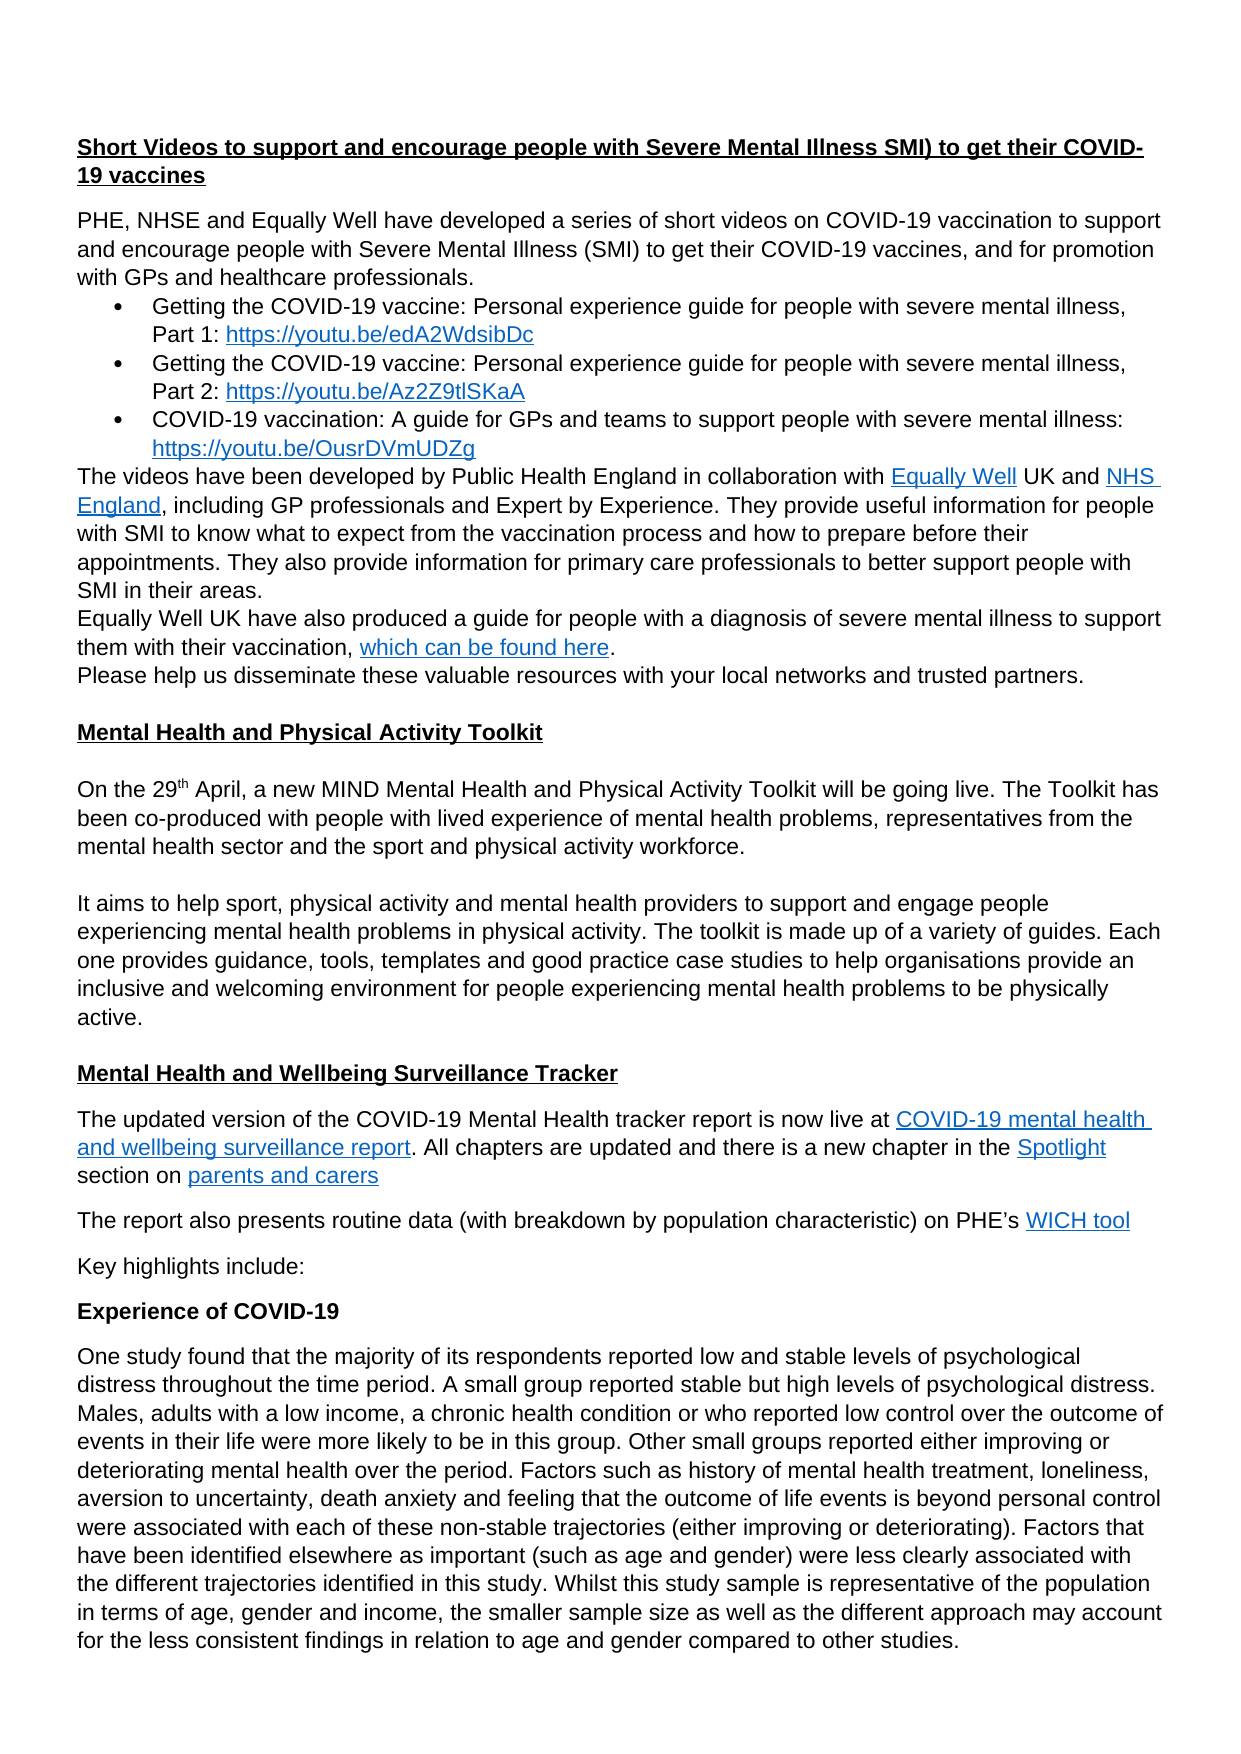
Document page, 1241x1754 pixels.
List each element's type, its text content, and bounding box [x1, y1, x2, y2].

list COVID-19 vaccination: A guide for GPs and teams to support people with severe mental illness: https://youtu.be/OusrDVmUDZg [114, 406, 1163, 461]
text Mental Health and Physical Activity Toolkit [77, 719, 1163, 746]
text Key highlights include: [77, 1253, 1163, 1279]
text The report also presents routine data (with breakdown by population characteristic) on PHE’s WICH tool [77, 1207, 1163, 1234]
text It aims to help sport, physical activity and mental health providers to support and engage people experiencing mental health problems in physical activity. The toolkit is made up of a variety of guides. Each one provides guidance, tools, templates and good practice case studies to help organisations provide an inclusive and welcoming environment for people experiencing mental health problems to be physically active. [77, 890, 1163, 1030]
text Experience of COVID-19 [77, 1298, 1163, 1324]
text Equally Well UK have also produced a guide for people with a diagnosis of severe mental illness to support them with their vaccination, which can be found here. [77, 605, 1163, 660]
text Please help us disseminate these valuable resources with your local networks and trusted partners. [77, 662, 1163, 689]
text The updated version of the COVID-19 Mental Health tracker report is now live at COVID-19 mental health and wellbeing surveillance report. All chapters are updated and there is a new chapter in the Spotlight section on parents and carers [77, 1106, 1163, 1189]
list Getting the COVID-19 vaccine: Personal experience guide for people with severe mental illness, Part 1: https://youtu.be/edA2WdsibDc [114, 293, 1163, 347]
text On the 29th April, a new MIND Mental Health and Physical Activity Toolkit will be going live. The Toolkit has been co-produced with people with lived experience of mental health problems, representatives from the mental health sector and the sport and physical activity workforce. [77, 776, 1163, 859]
text Mental Health and Wellbeing Surveillance Tracker [77, 1060, 1163, 1087]
list Getting the COVID-19 vaccine: Personal experience guide for people with severe mental illness, Part 2: https://youtu.be/Az2Z9tlSKaA [114, 349, 1163, 404]
text The videos have been developed by Public Health England in collaboration with Equally Well UK and NHS England, including GP professionals and Expert by Experience. They provide useful information for people with SMI to know what to expect from the vaccination process and how to prepare before their appointments. They also provide information for primary care professionals to better support people with SMI in their areas. [77, 463, 1163, 603]
text One study found that the majority of its respondents reported low and stable levels of psychological distress throughout the time period. A small group reported stable but high levels of psychological distress. Males, adults with a low income, a chronic health condition or who reported low control over the outcome of events in their life were more likely to be in this group. Other small groups reported either improving or deteriorating mental health over the period. Factors such as history of mental health treatment, loneliness, aversion to uncertainty, death anxiety and feeling that the outcome of life events is beyond personal control were associated with each of these non-stable trajectories (either improving or deteriorating). Factors that have been identified elsewhere as important (such as age and gender) were less clearly associated with the different trajectories identified in this study. Whilst this study sample is representative of the population in terms of age, gender and income, the smaller sample size as well as the different approach may account for the less consistent findings in relation to age and gender compared to other studies. [77, 1343, 1163, 1653]
text PHE, NHSE and Equally Well have developed a series of short videos on COVID-19 vaccination to support and encourage people with Severe Mental Illness (SMI) to get their COVID-19 vaccines, and for promotion with GPs and healthcare professionals. [77, 207, 1163, 291]
text Short Videos to support and encourage people with Severe Mental Illness SMI) to get their COVID-19 vaccines [77, 134, 1163, 188]
